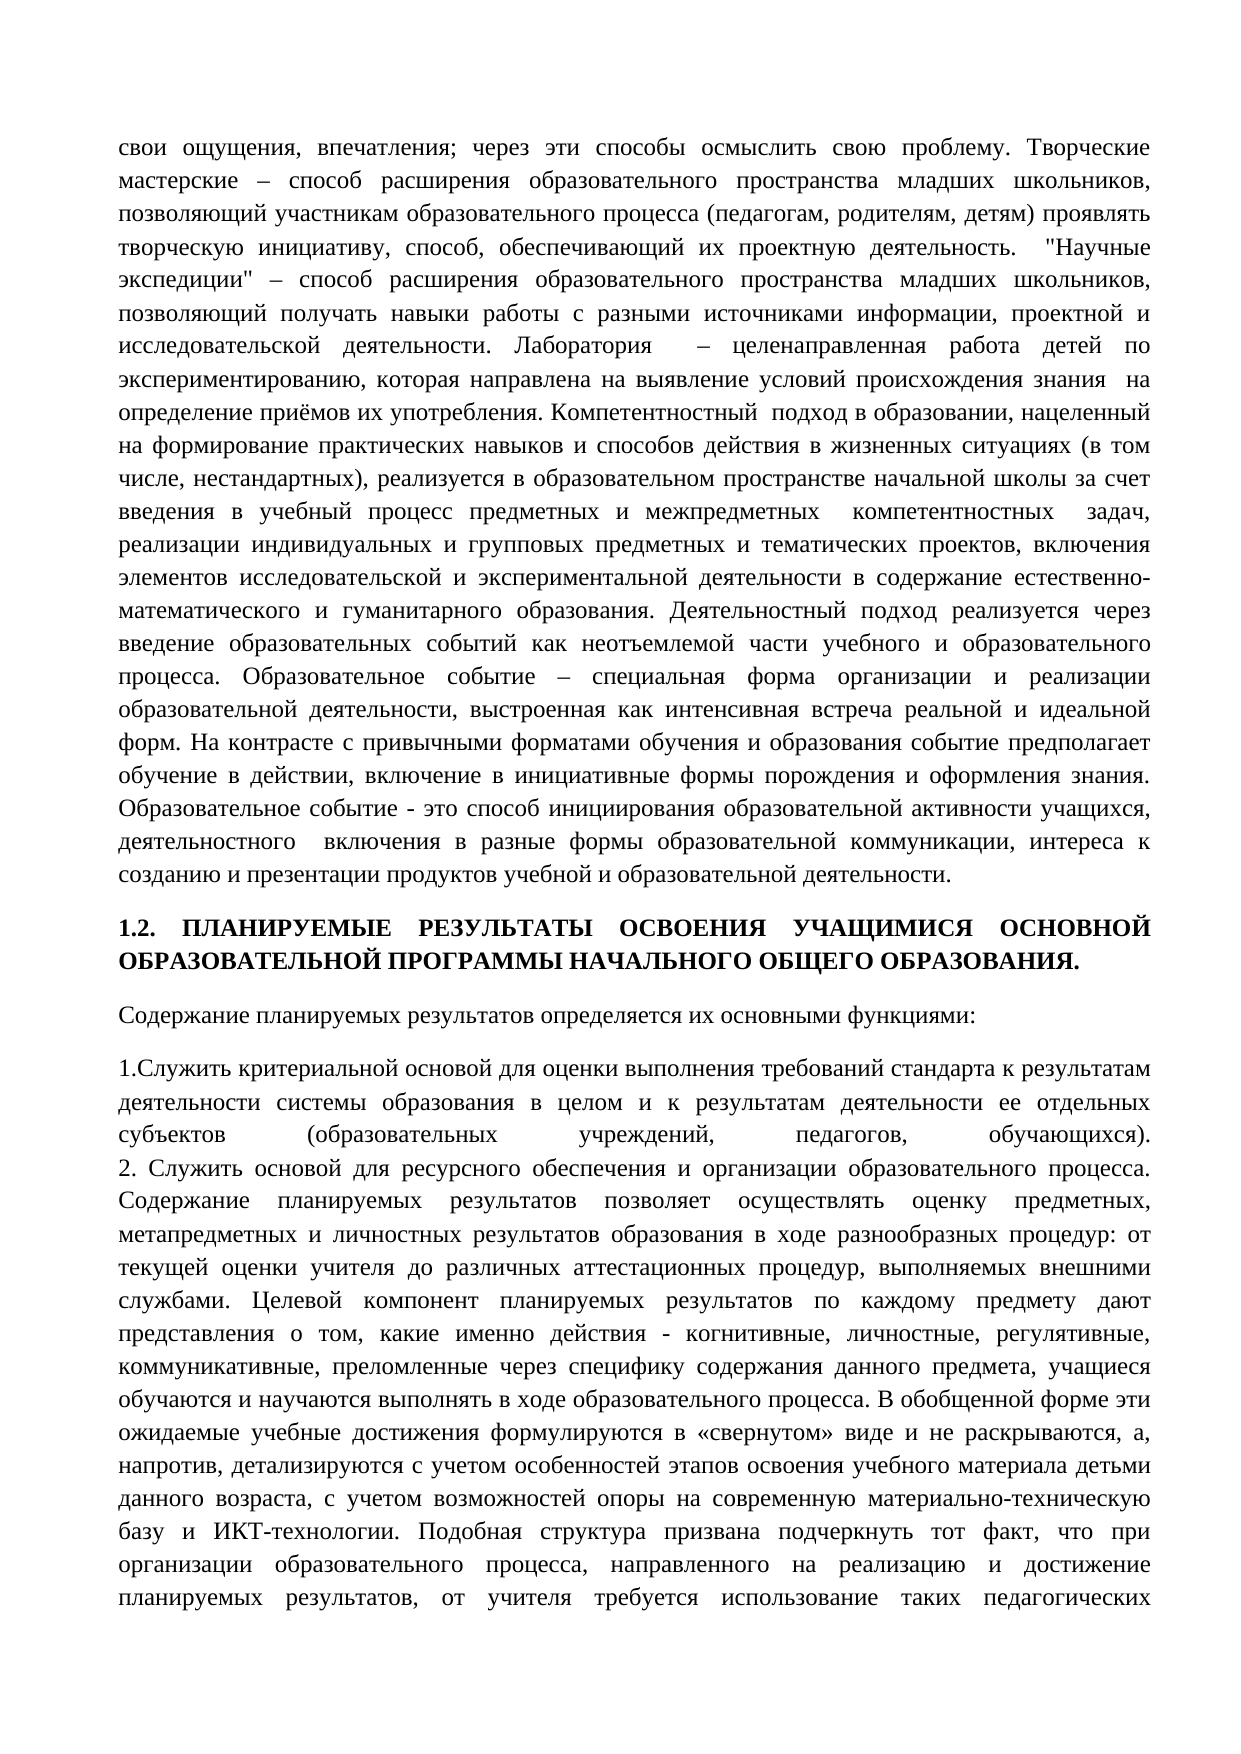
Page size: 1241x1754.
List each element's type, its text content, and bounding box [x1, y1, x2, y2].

text 1.2. ПЛАНИРУЕМЫЕ РЕЗУЛЬТАТЫ ОСВОЕНИЯ УЧАЩИМИСЯ ОСНОВНОЙ ОБРАЗОВАТЕЛЬНОЙ ПРОГРАММЫ НАЧАЛЬНОГО ОБЩЕГО ОБРАЗОВАНИЯ. [118, 913, 1152, 974]
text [118, 132, 1152, 888]
text Содержание планируемых результатов определяется их основными функциями: [118, 1000, 1152, 1028]
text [118, 1053, 1152, 1611]
